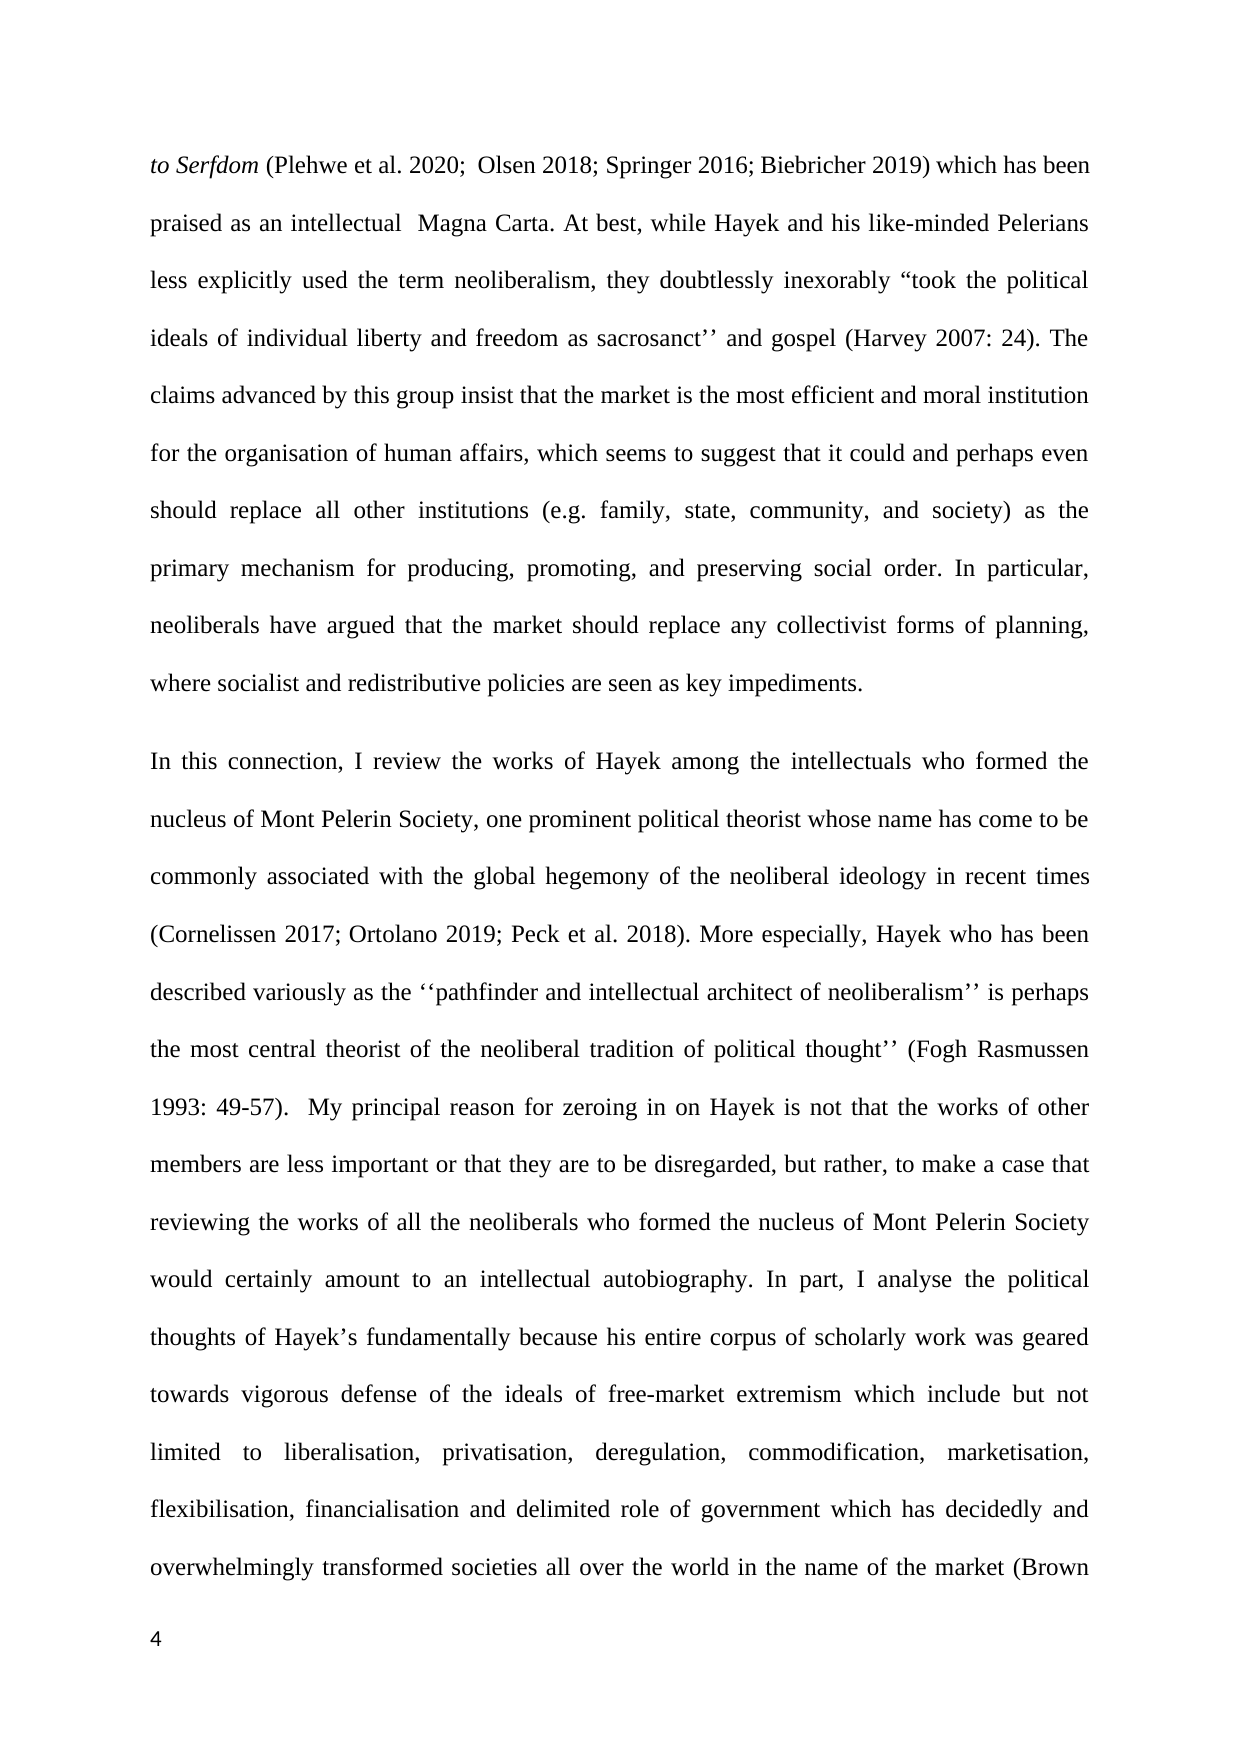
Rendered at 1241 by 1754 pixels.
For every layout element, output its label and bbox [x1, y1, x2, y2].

text [150, 746, 1090, 1581]
text [150, 150, 1090, 697]
